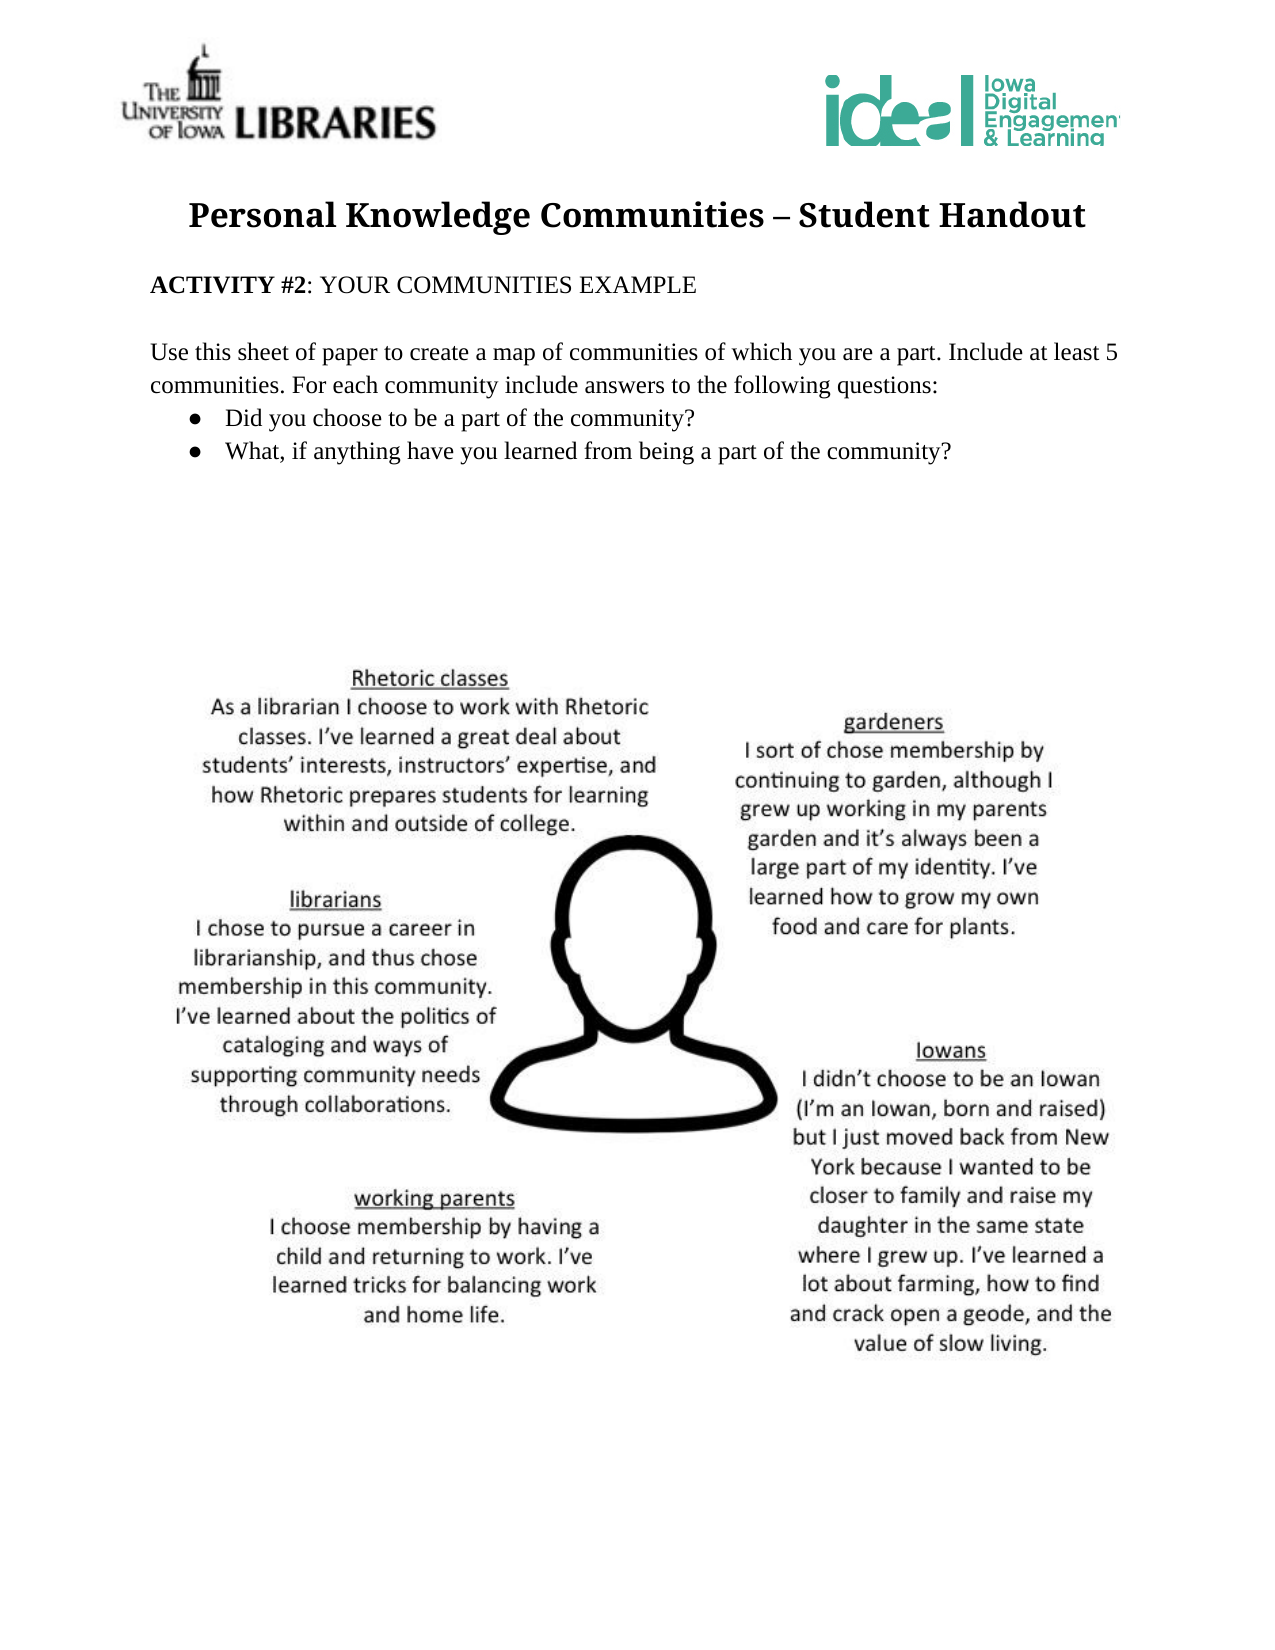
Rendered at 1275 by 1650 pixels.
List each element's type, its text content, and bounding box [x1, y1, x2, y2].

text ACTIVITY #2: YOUR COMMUNITIES EXAMPLE [150, 271, 1125, 299]
picture [825, 75, 1121, 146]
text Use this sheet of paper to create a map of communities of which you are a part. Include at least 5 communities. For each community include answers to the following questions: [150, 337, 1125, 398]
list What, if anything have you learned from being a part of the community? [187, 436, 1125, 464]
picture [112, 37, 441, 145]
list Did you choose to be a part of the community? [187, 403, 1125, 431]
picture [150, 633, 1125, 1366]
